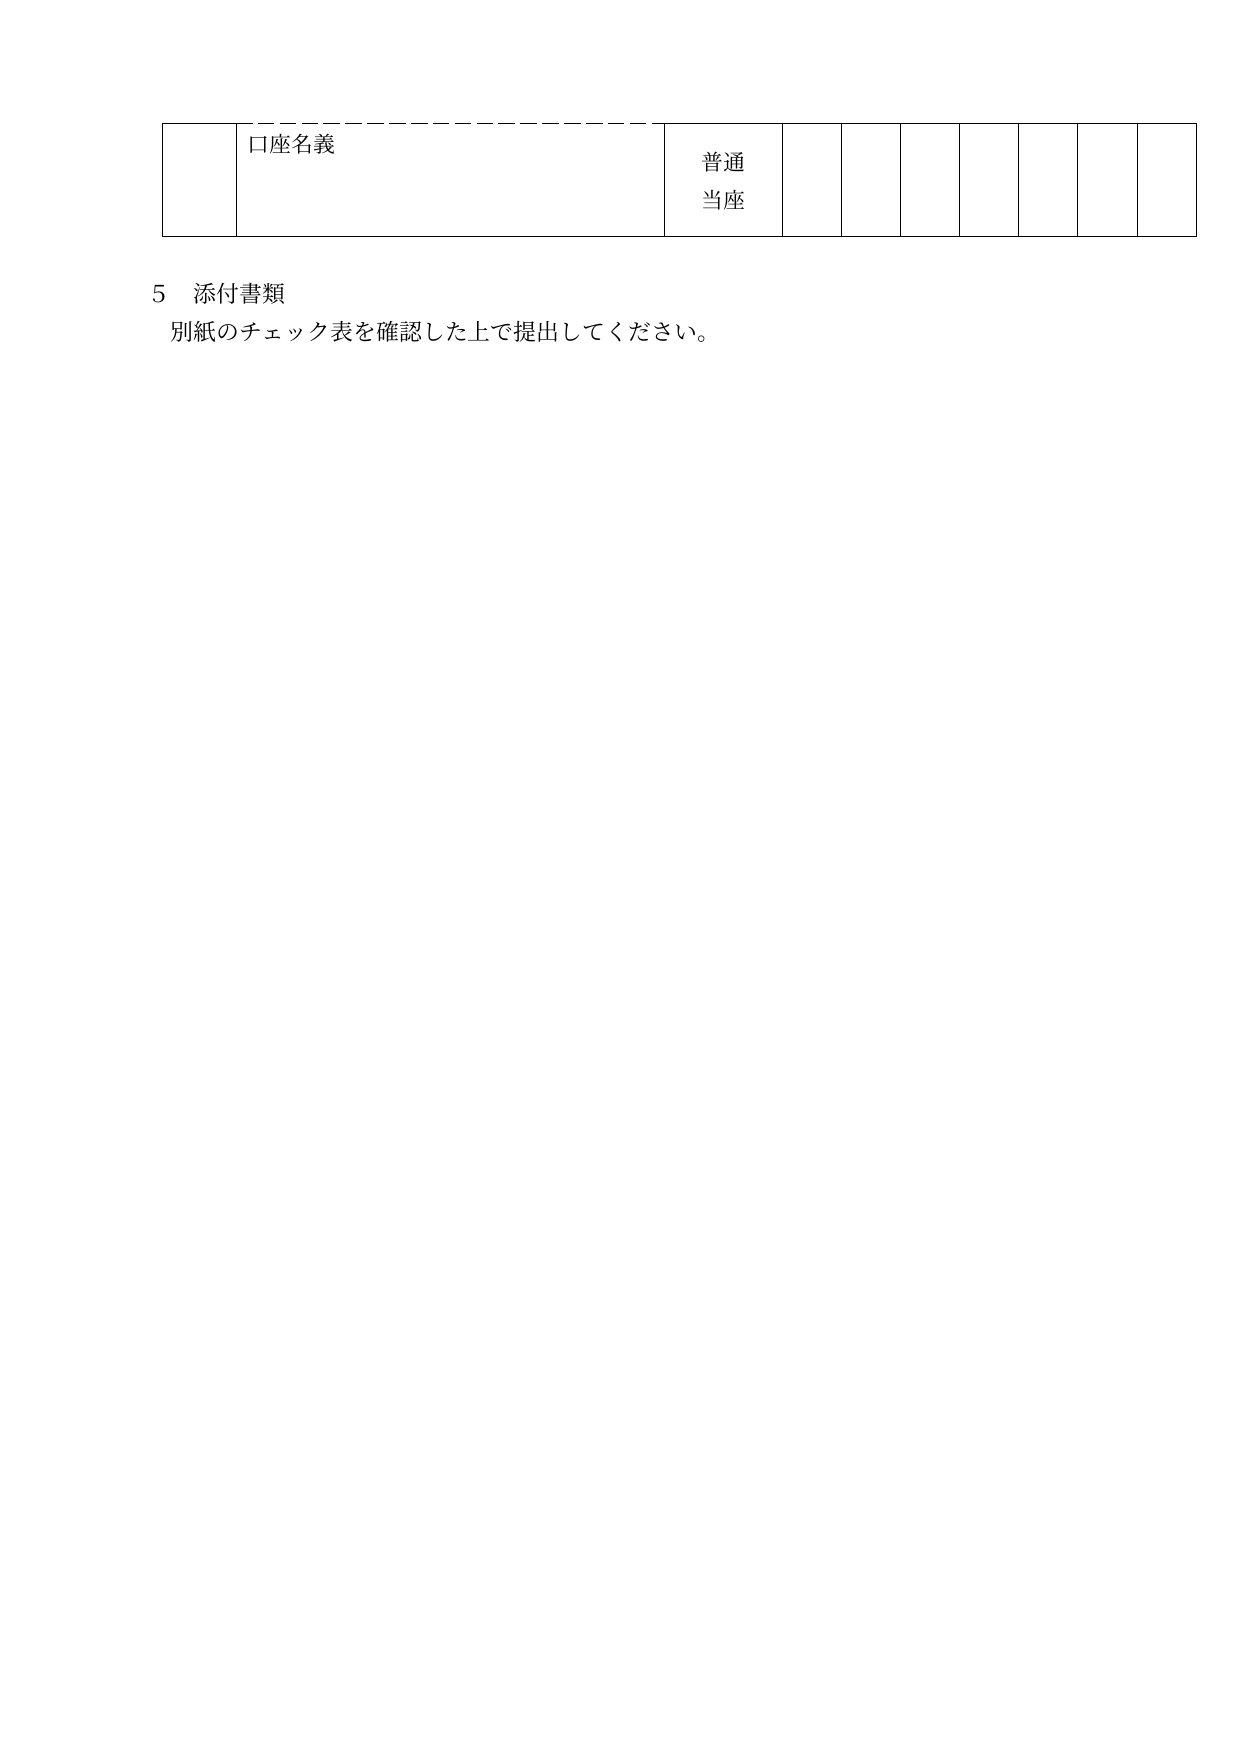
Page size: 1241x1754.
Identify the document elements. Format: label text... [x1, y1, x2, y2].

table_cell [901, 124, 959, 236]
table_cell [1138, 124, 1196, 236]
table_cell [1019, 124, 1077, 236]
table_cell 口座名義 [237, 123, 664, 236]
text ５ 添付書類 [148, 274, 1122, 312]
table_cell [842, 124, 900, 236]
text 別紙のチェック表を確認した上で提出してください。 [148, 312, 1122, 349]
table_cell [960, 124, 1018, 236]
table_cell 普通 当座 [665, 124, 782, 236]
table_cell [1078, 124, 1137, 236]
table_cell [783, 124, 841, 236]
